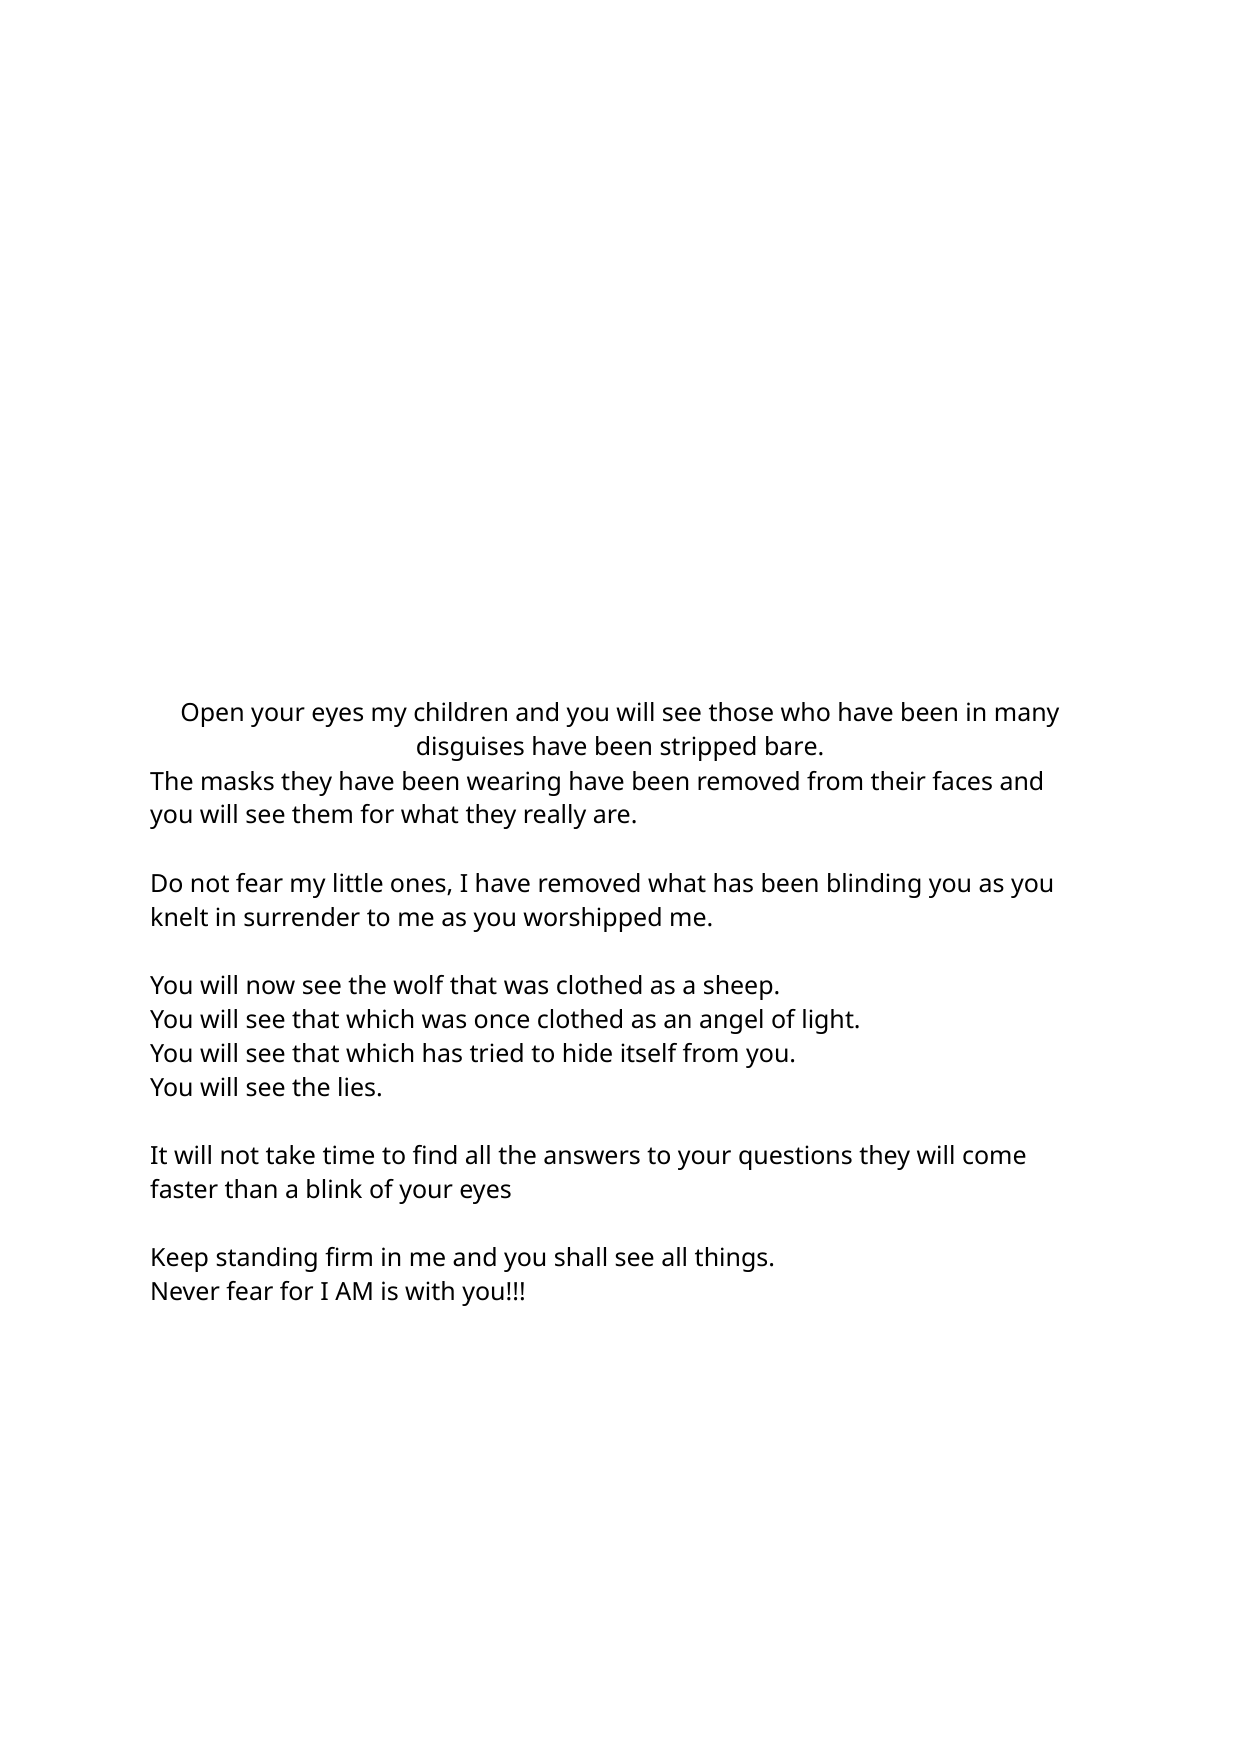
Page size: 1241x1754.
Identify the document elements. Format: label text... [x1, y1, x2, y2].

text You will see the lies. [150, 1070, 1090, 1104]
text Never fear for I AM is with you!!! [150, 1274, 1090, 1308]
text You will now see the wolf that was clothed as a sheep. [150, 967, 1090, 1002]
text You will see that which was once clothed as an angel of light. [150, 1002, 1090, 1036]
text Keep standing firm in me and you shall see all things. [150, 1240, 1090, 1274]
text You will see that which has tried to hide itself from you. [150, 1036, 1090, 1070]
text The masks they have been wearing have been removed from their faces and you will see them for what they really are. [150, 763, 1090, 831]
text Open your eyes my children and you will see those who have been in many disguises have been stripped bare. [150, 695, 1090, 763]
text It will not take time to find all the answers to your questions they will come faster than a blink of your eyes [150, 1138, 1090, 1206]
text Do not fear my little ones, I have removed what has been blinding you as you knelt in surrender to me as you worshipped me. [150, 865, 1090, 933]
